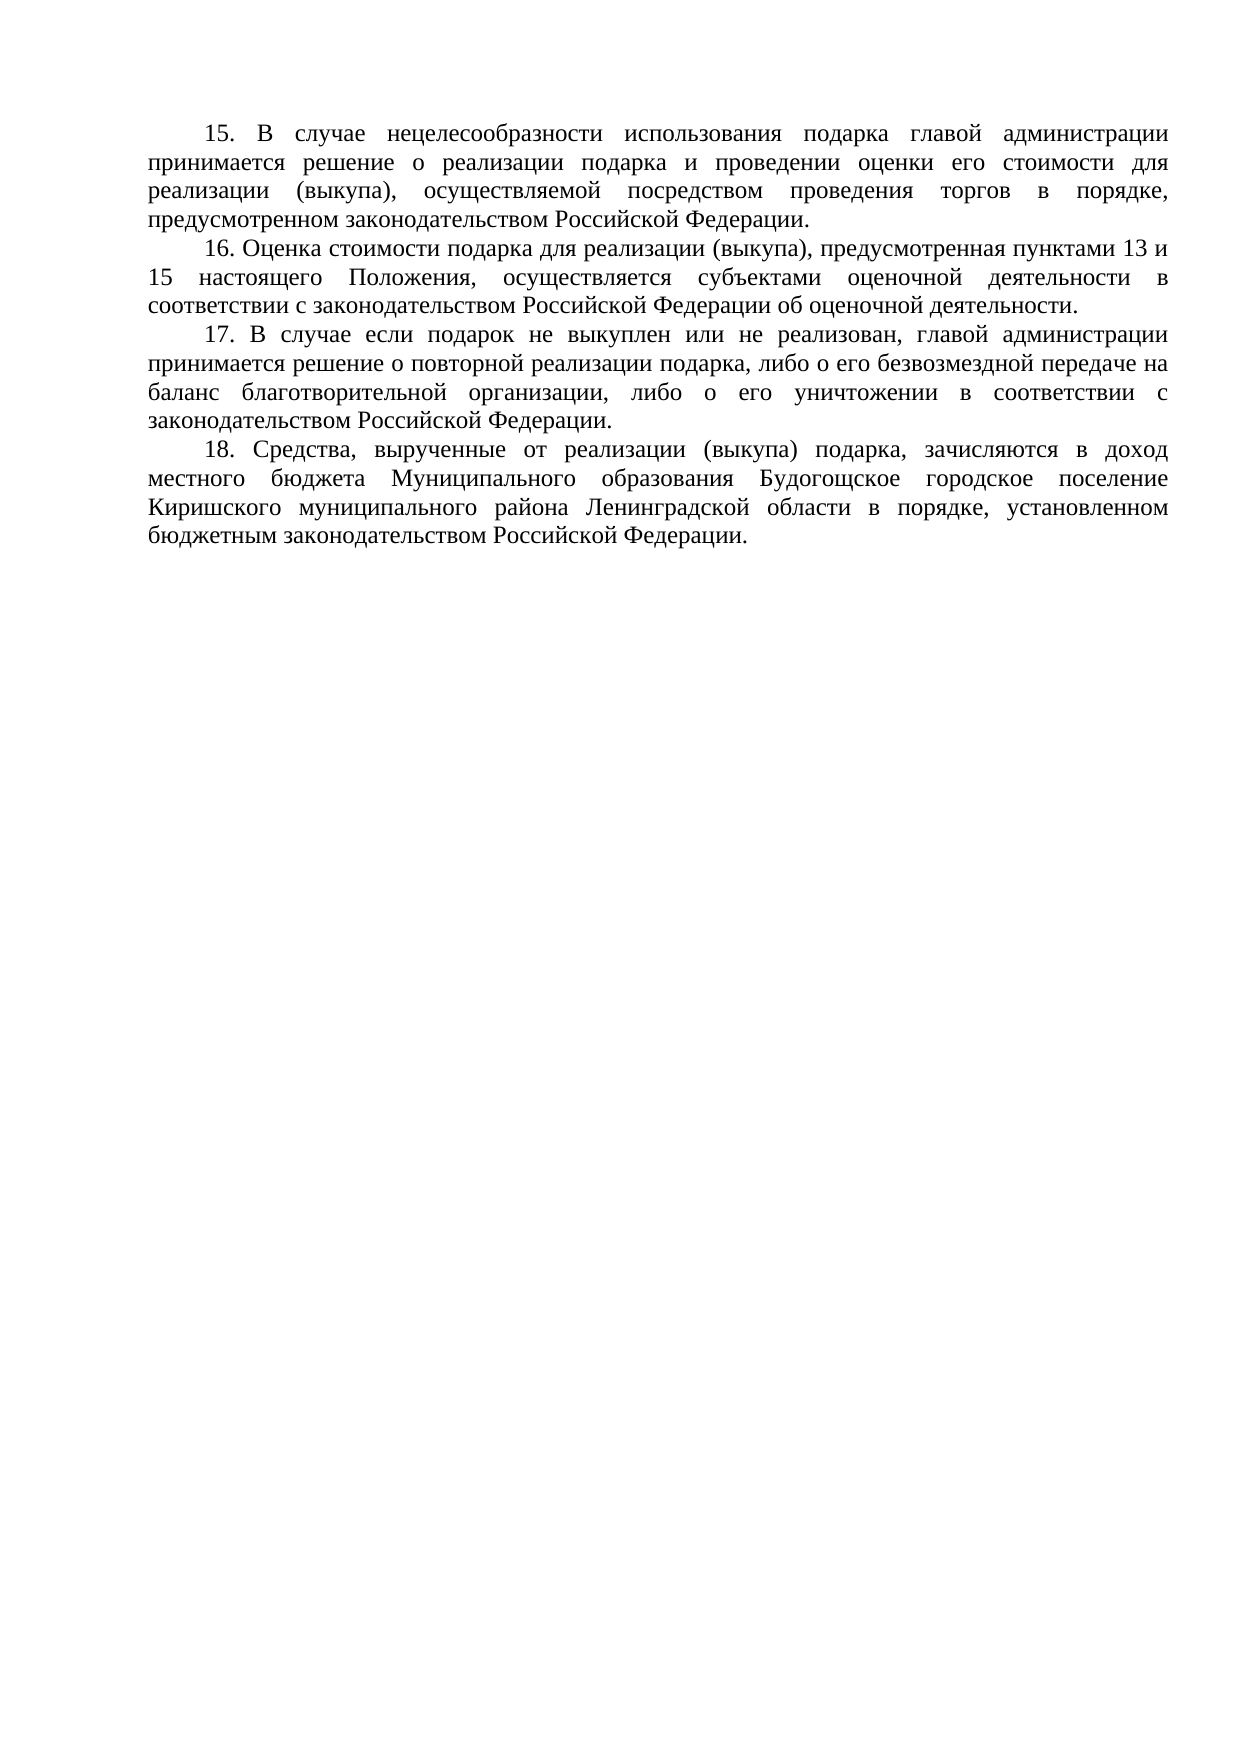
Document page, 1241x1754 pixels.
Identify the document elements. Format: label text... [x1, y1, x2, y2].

text 18. Средства, вырученные от реализации (выкупа) подарка, зачисляются в доход местного бюджета Муниципального образования Будогощское городское поселение Киришского муниципального района Ленинградской области в порядке, установленном бюджетным законодательством Российской Федерации. [148, 434, 1169, 549]
text 17. В случае если подарок не выкуплен или не реализован, главой администрации принимается решение о повторной реализации подарка, либо о его безвозмездной передаче на баланс благотворительной организации, либо о его уничтожении в соответствии с законодательством Российской Федерации. [148, 319, 1169, 434]
text 16. Оценка стоимости подарка для реализации (выкупа), предусмотренная пунктами 13 и 15 настоящего Положения, осуществляется субъектами оценочной деятельности в соответствии с законодательством Российской Федерации об оценочной деятельности. [148, 233, 1169, 319]
text 15. В случае нецелесообразности использования подарка главой администрации принимается решение о реализации подарка и проведении оценки его стоимости для реализации (выкупа), осуществляемой посредством проведения торгов в порядке, предусмотренном законодательством Российской Федерации. [148, 118, 1169, 233]
